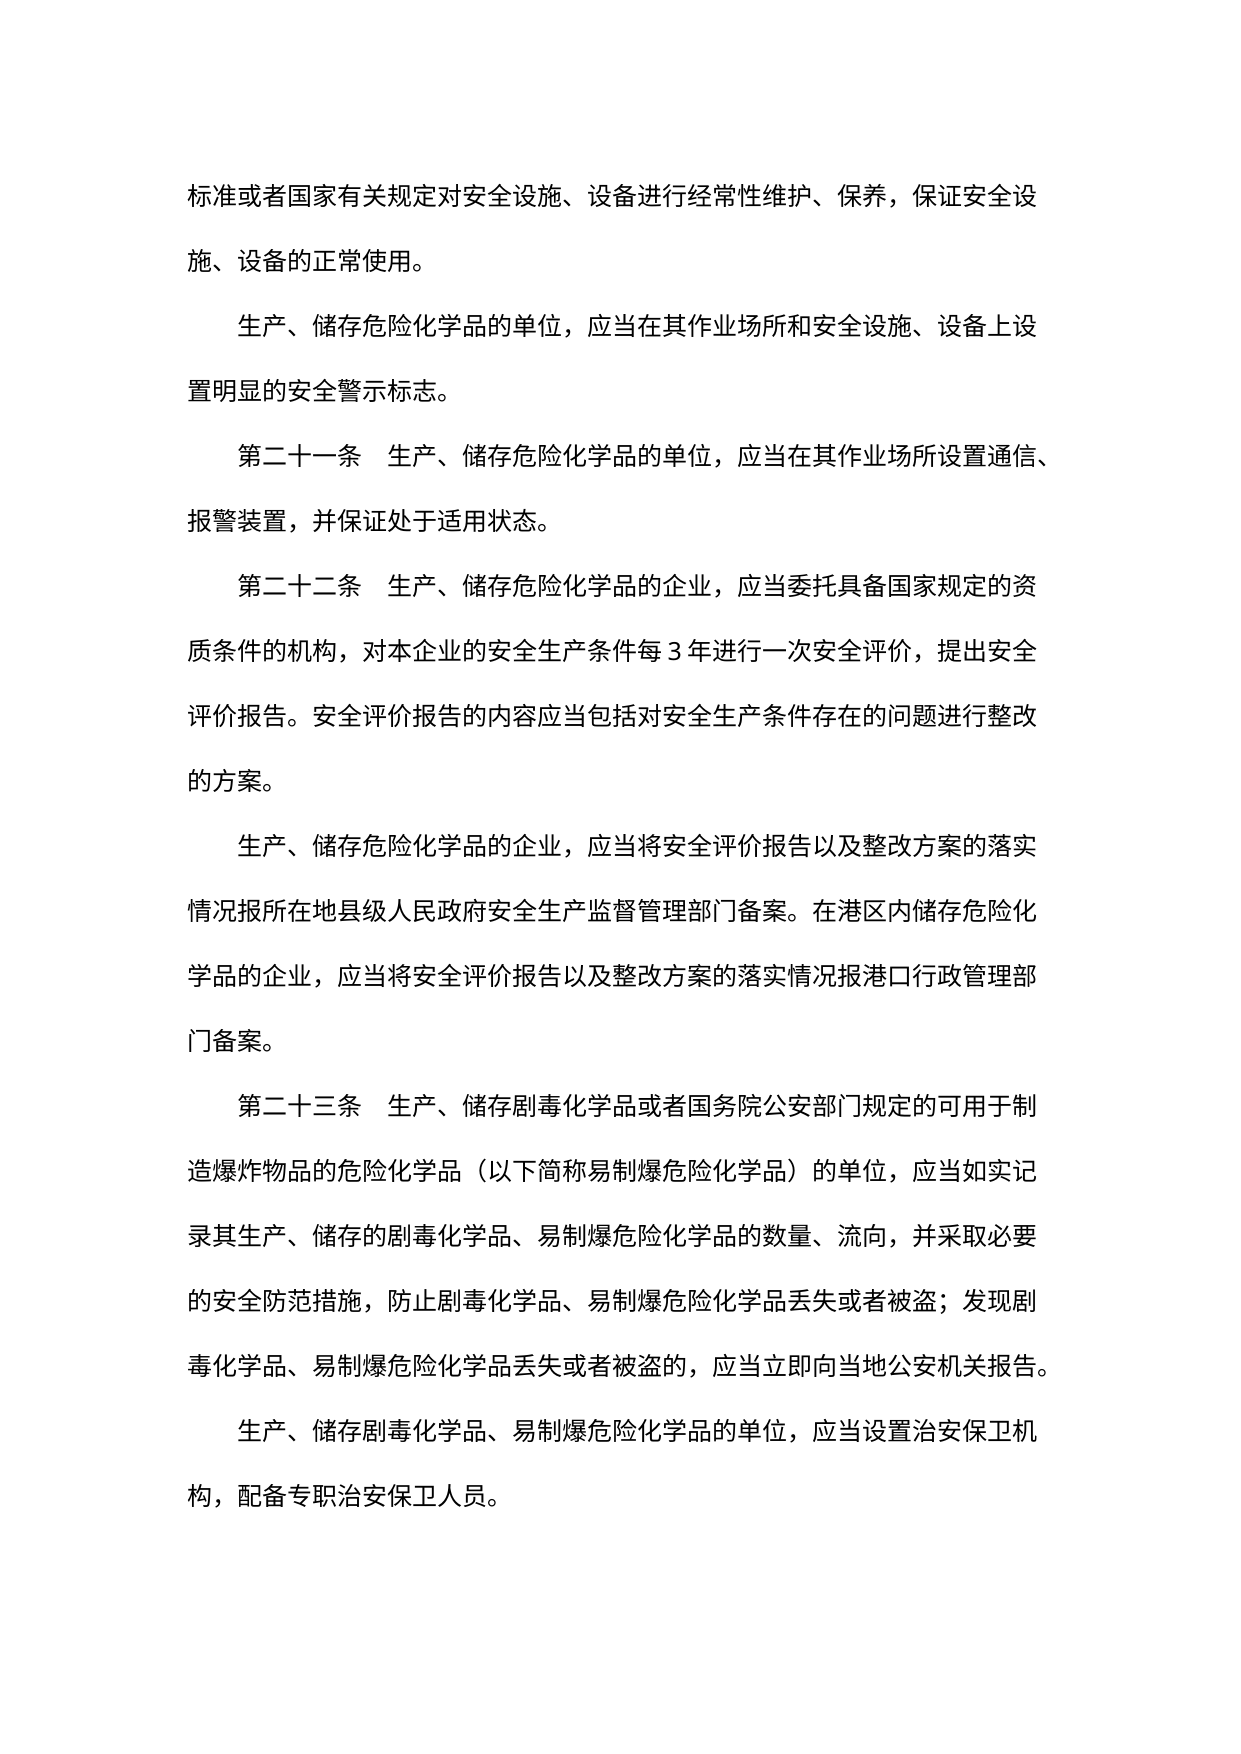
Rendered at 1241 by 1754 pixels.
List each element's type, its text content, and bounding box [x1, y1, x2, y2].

text 生产、储存危险化学品的单位，应当在其作业场所和安全设施、设备上设置明显的安全警示标志。 [187, 292, 1053, 422]
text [187, 162, 1053, 292]
text 第二十二条 生产、储存危险化学品的企业，应当委托具备国家规定的资质条件的机构，对本企业的安全生产条件每3年进行一次安全评价，提出安全评价报告。安全评价报告的内容应当包括对安全生产条件存在的问题进行整改的方案。 [187, 552, 1053, 812]
text 生产、储存剧毒化学品、易制爆危险化学品的单位，应当设置治安保卫机构，配备专职治安保卫人员。 [187, 1397, 1053, 1527]
text 第二十一条 生产、储存危险化学品的单位，应当在其作业场所设置通信、报警装置，并保证处于适用状态。 [187, 422, 1053, 552]
text 生产、储存危险化学品的企业，应当将安全评价报告以及整改方案的落实情况报所在地县级人民政府安全生产监督管理部门备案。在港区内储存危险化学品的企业，应当将安全评价报告以及整改方案的落实情况报港口行政管理部门备案。 [187, 812, 1053, 1072]
text 第二十三条 生产、储存剧毒化学品或者国务院公安部门规定的可用于制造爆炸物品的危险化学品（以下简称易制爆危险化学品）的单位，应当如实记录其生产、储存的剧毒化学品、易制爆危险化学品的数量、流向，并采取必要的安全防范措施，防止剧毒化学品、易制爆危险化学品丢失或者被盗；发现剧毒化学品、易制爆危险化学品丢失或者被盗的，应当立即向当地公安机关报告。 [187, 1072, 1053, 1397]
